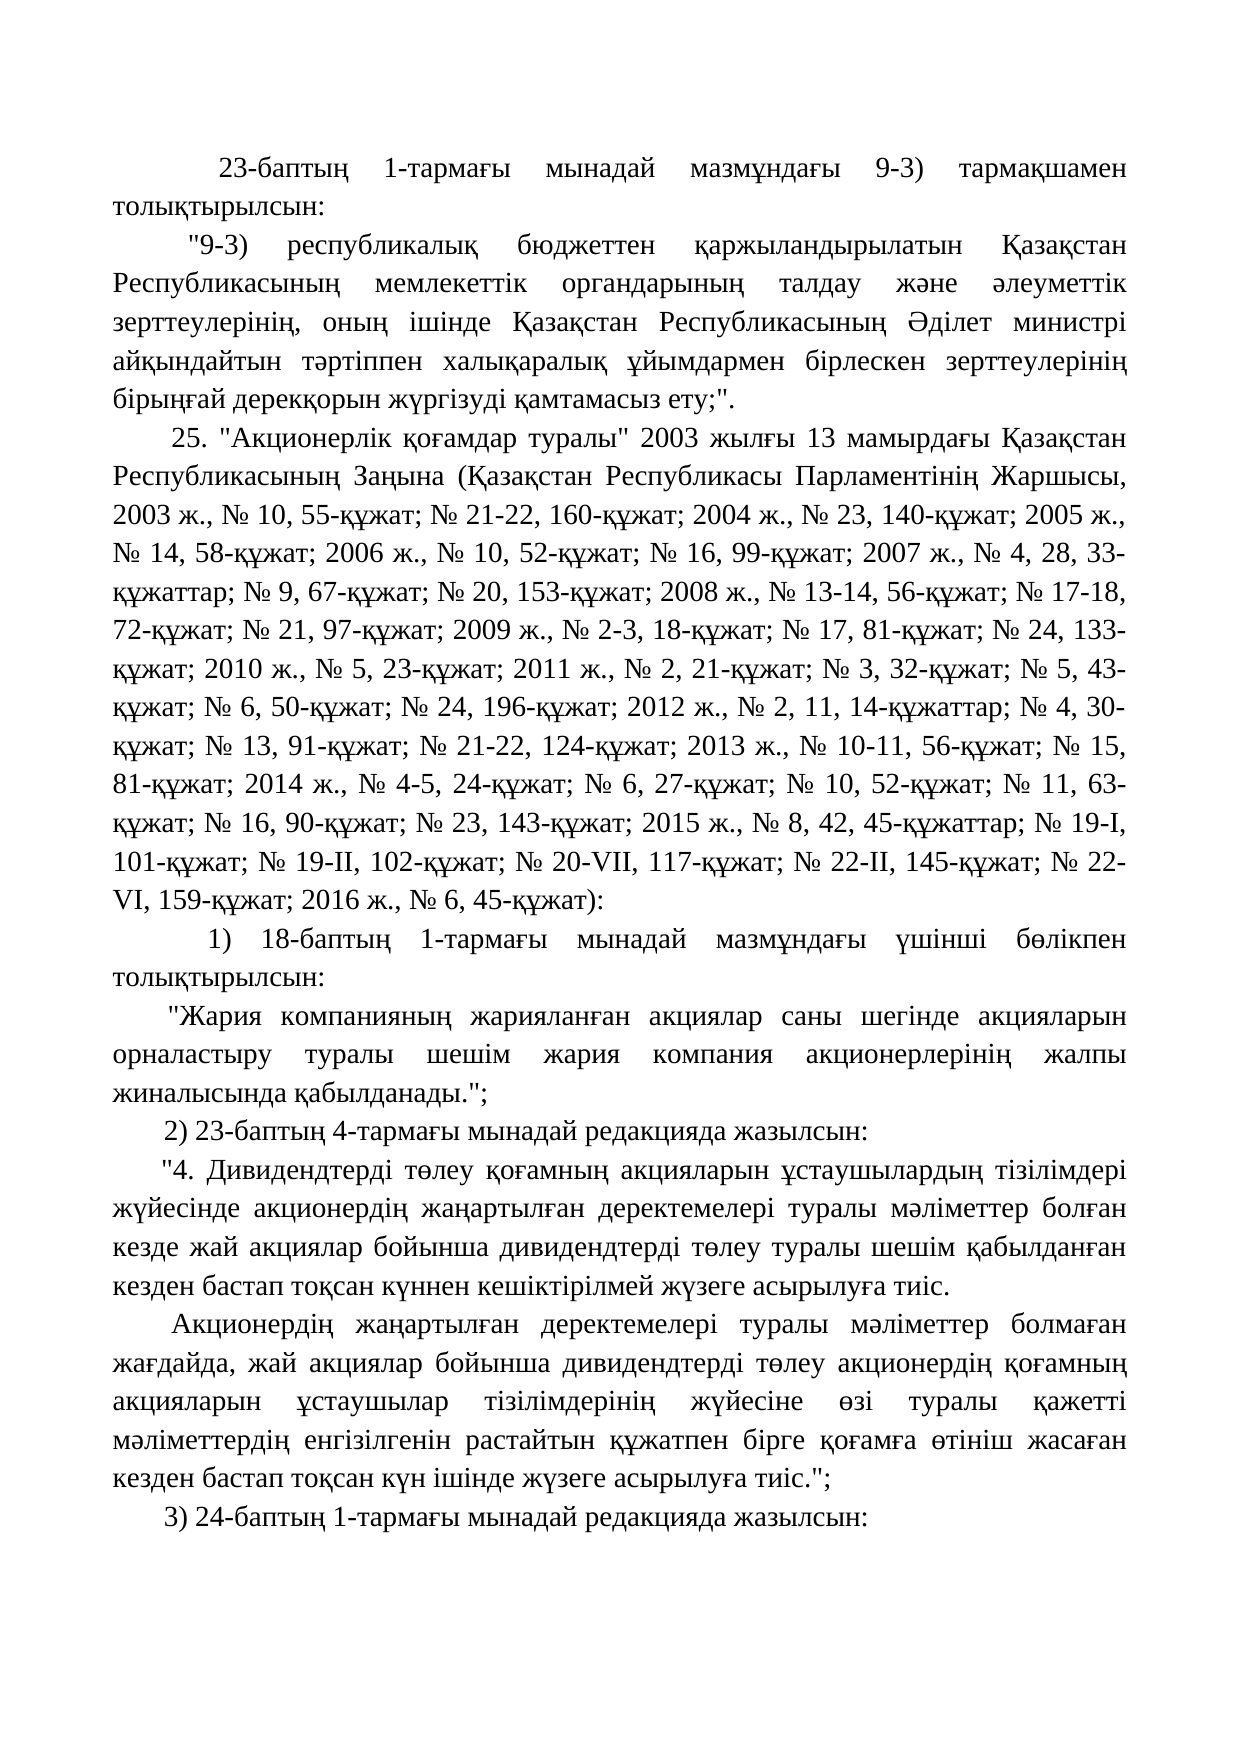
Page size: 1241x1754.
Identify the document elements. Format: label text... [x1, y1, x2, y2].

text "4. Дивидендтерді төлеу қоғамның акцияларын ұстаушылардың тізілімдері жүйесінде акционердің жаңартылған деректемелері туралы мәліметтер болған кезде жай акциялар бойынша дивидендтерді төлеу туралы шешім қабылданған кезден бастап тоқсан күннен кешіктірілмей жүзеге асырылуға тиіс. [112, 1152, 1128, 1301]
text 23-баптың 1-тармағы мынадай мазмұндағы 9-3) тармақшамен толықтырылсын: [112, 150, 1128, 222]
text 25. "Акционерлік қоғамдар туралы" 2003 жылғы 13 мамырдағы Қазақстан Республикасының Заңына (Қазақстан Республикасы Парламентінің Жаршысы, 2003 ж., № 10, 55-құжат; № 21-22, 160-құжат; 2004 ж., № 23, 140-құжат; 2005 ж., № 14, 58-құжат; 2006 ж., № 10, 52-құжат; № 16, 99-құжат; 2007 ж., № 4, 28, 33-құжаттар; № 9, 67-құжат; № 20, 153-құжат; 2008 ж., № 13-14, 56-құжат; № 17-18, 72-құжат; № 21, 97-құжат; 2009 ж., № 2-3, 18-құжат; № 17, 81-құжат; № 24, 133-құжат; 2010 ж., № 5, 23-құжат; 2011 ж., № 2, 21-құжат; № 3, 32-құжат; № 5, 43-құжат; № 6, 50-құжат; № 24, 196-құжат; 2012 ж., № 2, 11, 14-құжаттар; № 4, 30-құжат; № 13, 91-құжат; № 21-22, 124-құжат; 2013 ж., № 10-11, 56-құжат; № 15, 81-құжат; 2014 ж., № 4-5, 24-құжат; № 6, 27-құжат; № 10, 52-құжат; № 11, 63-құжат; № 16, 90-құжат; № 23, 143-құжат; 2015 ж., № 8, 42, 45-құжаттар; № 19-I, 101-құжат; № 19-II, 102-құжат; № 20-VII, 117-құжат; № 22-II, 145-құжат; № 22-VI, 159-құжат; 2016 ж., № 6, 45-құжат): [112, 420, 1128, 916]
text 3) 24-баптың 1-тармағы мынадай редакцияда жазылсын: [112, 1499, 1128, 1532]
text 1) 18-баптың 1-тармағы мынадай мазмұндағы үшінші бөлікпен толықтырылсын: [112, 921, 1128, 993]
text 2) 23-баптың 4-тармағы мынадай редакцияда жазылсын: [112, 1113, 1128, 1147]
text "Жария компанияның жарияланған акциялар саны шегінде акцияларын орналастыру туралы шешім жария компания акционерлерінің жалпы жиналысында қабылданады."; [112, 998, 1128, 1108]
text "9-3) республикалық бюджеттен қаржыландырылатын Қазақстан Республикасының мемлекеттік органдарының талдау және әлеуметтік зерттеулерінің, оның ішінде Қазақстан Республикасының Әділет министрі айқындайтын тәртіппен халықаралық ұйымдармен бірлескен зерттеулерінің бірыңғай дерекқорын жүргізуді қамтамасыз ету;". [112, 227, 1128, 415]
text Акционердің жаңартылған деректемелері туралы мәліметтер болмаған жағдайда, жай акциялар бойынша дивидендтерді төлеу акционердің қоғамның акцияларын ұстаушылар тізілімдерінің жүйесіне өзі туралы қажетті мәліметтердің енгізілгенін растайтын құжатпен бірге қоғамға өтініш жасаған кезден бастап тоқсан күн ішінде жүзеге асырылуға тиіс."; [112, 1306, 1128, 1494]
